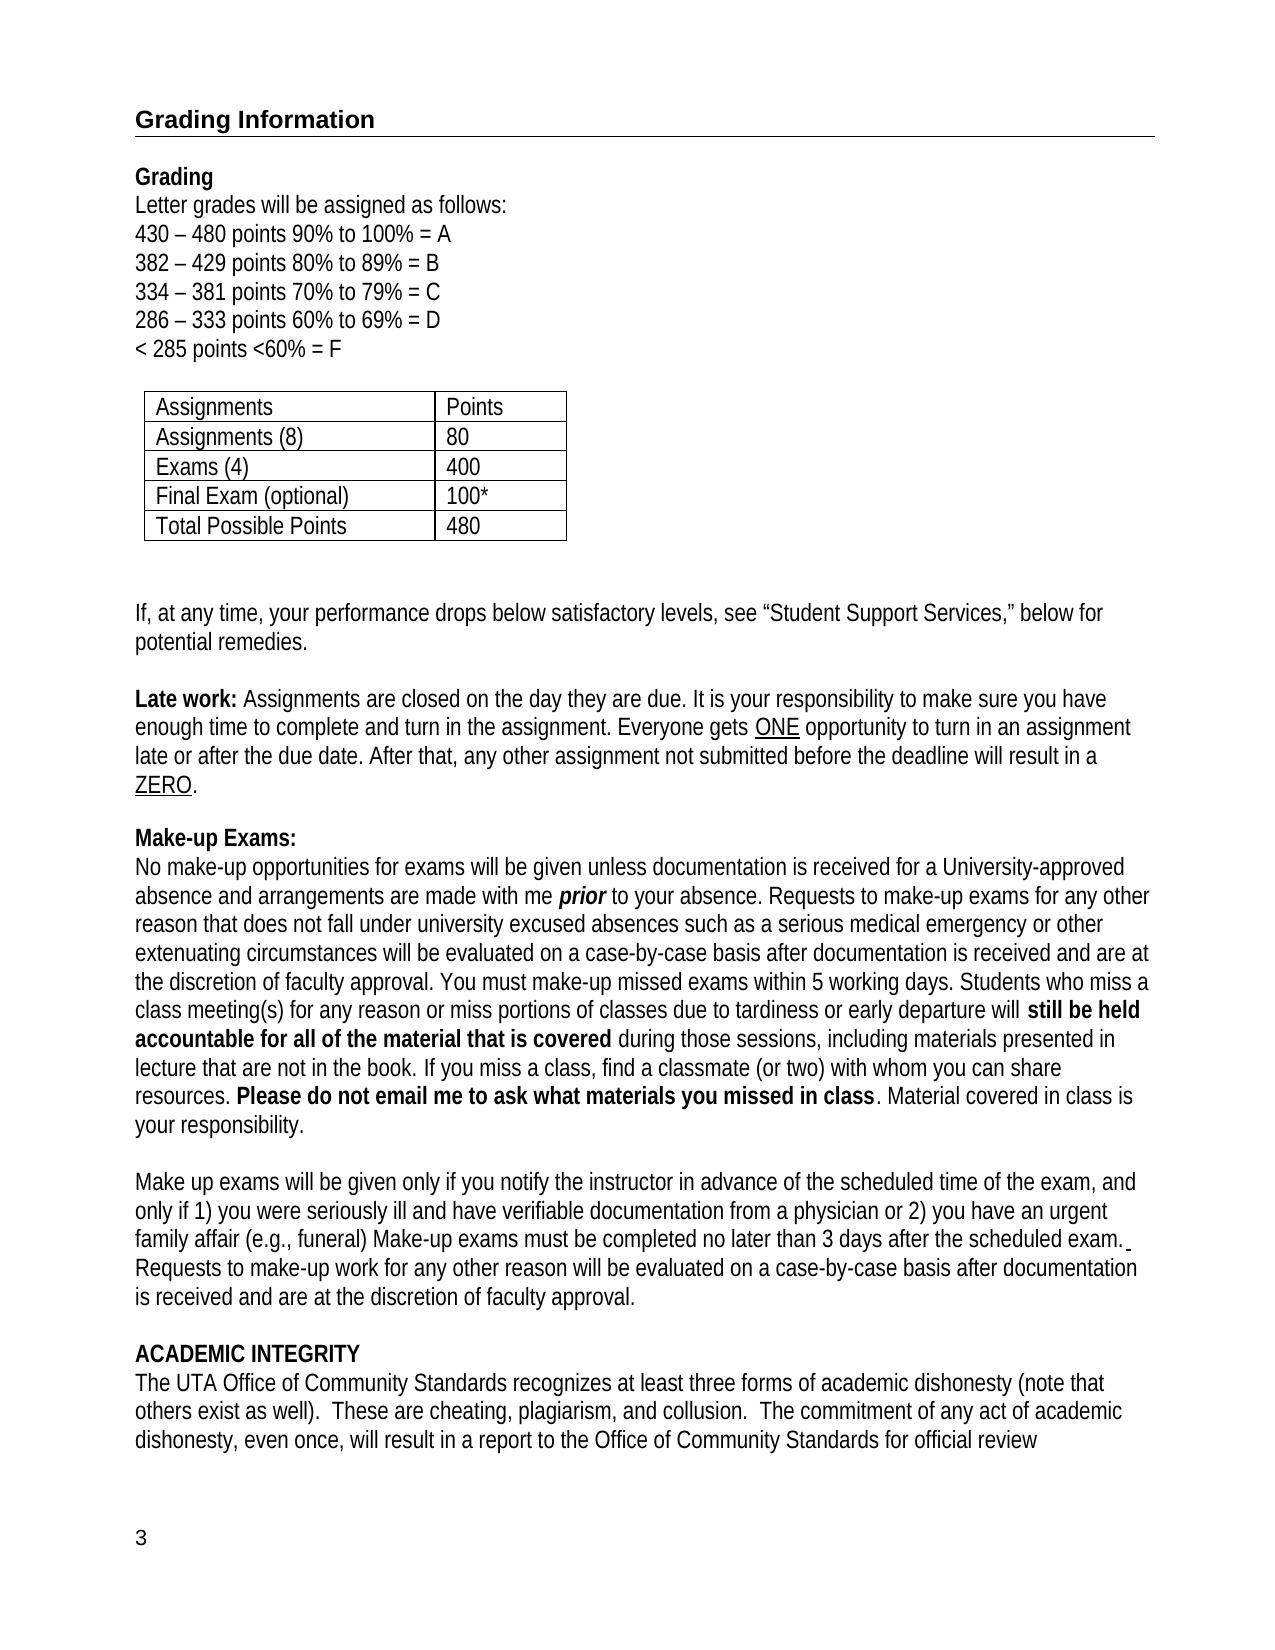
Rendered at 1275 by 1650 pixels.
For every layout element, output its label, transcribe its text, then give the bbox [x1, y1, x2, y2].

text Letter grades will be assigned as follows: [135, 191, 1155, 219]
text No make-up opportunities for exams will be given unless documentation is received for a University-approved absence and arrangements are made with me prior to your absence. Requests to make-up exams for any other reason that does not fall under university excused absences such as a serious medical emergency or other extenuating circumstances will be evaluated on a case-by-case basis after documentation is received and are at the discretion of faculty approval. You must make-up missed exams within 5 working days. Students who miss a class meeting(s) for any reason or miss portions of classes due to tardiness or early departure will still be held accountable for all of the material that is covered during those sessions, including materials presented in lecture that are not in the book. If you miss a class, find a classmate (or two) with whom you can share resources. Please do not email me to ask what materials you missed in class. Material covered in class is your responsibility. [135, 852, 1155, 1138]
text 286 – 333 points 60% to 69% = D [135, 305, 1155, 334]
table_cell Final Exam (optional) [145, 481, 434, 510]
text Make up exams will be given only if you notify the instructor in advance of the scheduled time of the exam, and only if 1) you were seriously ill and have verifiable documentation from a physician or 2) you have an urgent family affair (e.g., funeral) Make-up exams must be completed no later than 3 days after the scheduled exam. Requests to make-up work for any other reason will be evaluated on a case-by-case basis after documentation is received and are at the discretion of faculty approval. [135, 1167, 1155, 1310]
table_header Assignments [145, 392, 434, 421]
subtitle Make-up Exams: [135, 823, 1155, 852]
table_cell 100* [436, 481, 566, 510]
text 382 – 429 points 80% to 89% = B [135, 248, 1155, 276]
subtitle Grading [135, 162, 1155, 191]
text < 285 points <60% = F [135, 334, 1155, 362]
text 430 – 480 points 90% to 100% = A [135, 219, 1155, 248]
table_cell Assignments (8) [145, 422, 434, 450]
table_cell Exams (4) [145, 451, 434, 480]
table_header Points [436, 392, 566, 421]
subtitle Grading Information [135, 105, 1155, 136]
text ACADEMIC INTEGRITY [135, 1339, 1155, 1368]
text If, at any time, your performance drops below satisfactory levels, see “Student Support Services,” below for potential remedies. [135, 598, 1155, 655]
text 334 – 381 points 70% to 79% = C [135, 276, 1155, 305]
table_cell 400 [436, 451, 566, 480]
table_cell 80 [436, 422, 566, 450]
table_cell Total Possible Points [145, 511, 434, 539]
text Late work: Assignments are closed on the day they are due. It is your responsibility to make sure you have enough time to complete and turn in the assignment. Everyone gets ONE opportunity to turn in an assignment late or after the due date. After that, any other assignment not submitted before the deadline will result in a ZERO. [135, 684, 1155, 798]
text The UTA Office of Community Standards recognizes at least three forms of academic dishonesty (note that others exist as well). These are cheating, plagiarism, and collusion. The commitment of any act of academic dishonesty, even once, will result in a report to the Office of Community Standards for official review [135, 1368, 1155, 1453]
table_cell 480 [436, 511, 566, 539]
